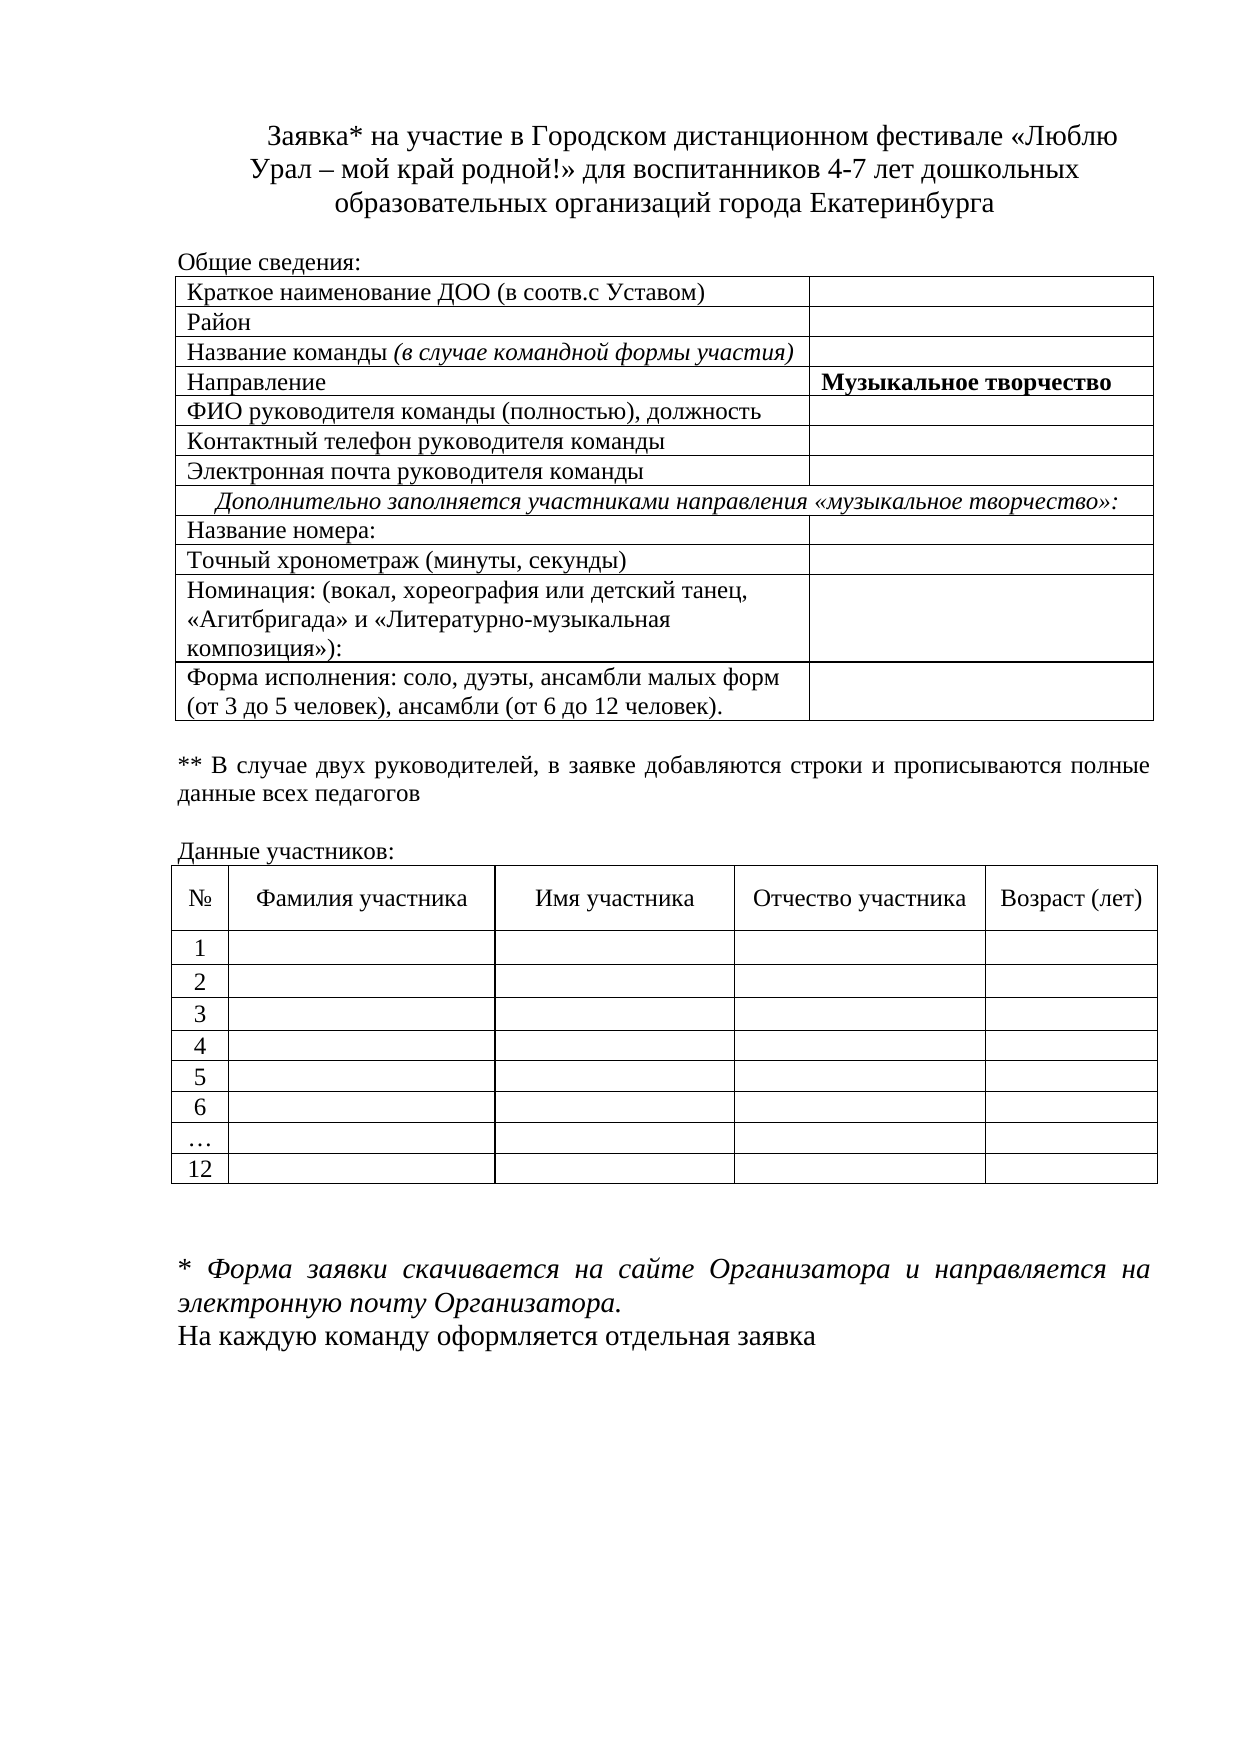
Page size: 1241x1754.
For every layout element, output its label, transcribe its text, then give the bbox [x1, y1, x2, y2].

table_cell 6 [172, 1092, 228, 1122]
table_header Имя участника [496, 866, 734, 930]
table_cell [810, 663, 1153, 720]
table_cell Музыкальное творчество [810, 367, 1153, 395]
table_cell … [172, 1123, 228, 1152]
table_cell Направление [176, 367, 809, 395]
table_cell 12 [172, 1154, 228, 1183]
table_cell [810, 516, 1153, 544]
table_header Отчество участника [735, 866, 985, 930]
table_cell Район [176, 307, 809, 336]
table_cell [986, 998, 1157, 1029]
table_cell [810, 396, 1153, 425]
table_cell [986, 965, 1157, 997]
table_cell [496, 1031, 734, 1060]
table_cell [496, 1154, 734, 1183]
table_header Возраст (лет) [986, 866, 1157, 930]
table_cell [496, 965, 734, 997]
table_header Краткое наименование ДОО (в соотв.с Уставом) [176, 277, 809, 306]
table_header № [172, 866, 228, 930]
table_cell [735, 998, 985, 1029]
table_cell 5 [172, 1061, 228, 1091]
table_cell [229, 931, 494, 964]
table_cell 1 [172, 931, 228, 964]
text На каждую команду оформляется отдельная заявка [177, 1318, 1152, 1352]
table_cell [986, 1092, 1157, 1122]
table_cell [986, 1031, 1157, 1060]
text ** В случае двух руководителей, в заявке добавляются строки и прописываются полные данные всех педагогов [177, 750, 1152, 807]
table_cell [735, 1061, 985, 1091]
table_cell Дополнительно заполняется участниками направления «музыкальное творчество»: [176, 486, 1153, 514]
table_cell 2 [172, 965, 228, 997]
table_cell ФИО руководителя команды (полностью), должность [176, 396, 809, 425]
table_cell Форма исполнения: соло, дуэты, ансамбли малых форм (от 3 до 5 человек), ансамбли (от 6 до 12 человек). [176, 663, 809, 720]
table_cell [810, 337, 1153, 366]
table_cell [986, 1123, 1157, 1152]
table_cell [496, 1092, 734, 1122]
table_cell Контактный телефон руководителя команды [176, 426, 809, 455]
table_cell Электронная почта руководителя команды [176, 456, 809, 485]
table_cell 4 [172, 1031, 228, 1060]
table_cell [986, 1061, 1157, 1091]
table_cell Точный хронометраж (минуты, секунды) [176, 545, 809, 574]
table_cell [496, 931, 734, 964]
table_header Фамилия участника [229, 866, 494, 930]
table_cell [229, 1061, 494, 1091]
table_cell [496, 1061, 734, 1091]
table_cell [229, 1092, 494, 1122]
table_cell [229, 1154, 494, 1183]
table_cell 3 [172, 998, 228, 1029]
table_cell Название команды (в случае командной формы участия) [176, 337, 809, 366]
table_cell [229, 998, 494, 1029]
text Общие сведения: [177, 247, 1152, 276]
text Данные участников: [177, 836, 1152, 865]
table_cell [735, 965, 985, 997]
table_cell [810, 545, 1153, 574]
table_cell [810, 575, 1153, 661]
table_cell Номинация: (вокал, хореография или детский танец, «Агитбригада» и «Литературно-музыкальная композиция»): [176, 575, 809, 661]
table_cell [496, 1123, 734, 1152]
table_cell [229, 1031, 494, 1060]
table_cell [810, 456, 1153, 485]
table_cell [229, 965, 494, 997]
table_cell [986, 1154, 1157, 1183]
table_cell [735, 1154, 985, 1183]
table_cell [810, 307, 1153, 336]
table_cell [229, 1123, 494, 1152]
table_cell [735, 1123, 985, 1152]
table_cell [810, 426, 1153, 455]
table_cell [496, 998, 734, 1029]
table_cell [735, 1092, 985, 1122]
text * Форма заявки скачивается на сайте Организатора и направляется на электронную почту Организатора. [177, 1251, 1152, 1318]
table_cell [735, 1031, 985, 1060]
table_cell Название номера: [176, 516, 809, 544]
table_cell [986, 931, 1157, 964]
table_cell [735, 931, 985, 964]
text Заявка* на участие в Городском дистанционном фестивале «Люблю Урал – мой край родной!» для воспитанников 4-7 лет дошкольных образовательных организаций города Екатеринбурга [177, 118, 1152, 219]
table_header [810, 277, 1153, 306]
